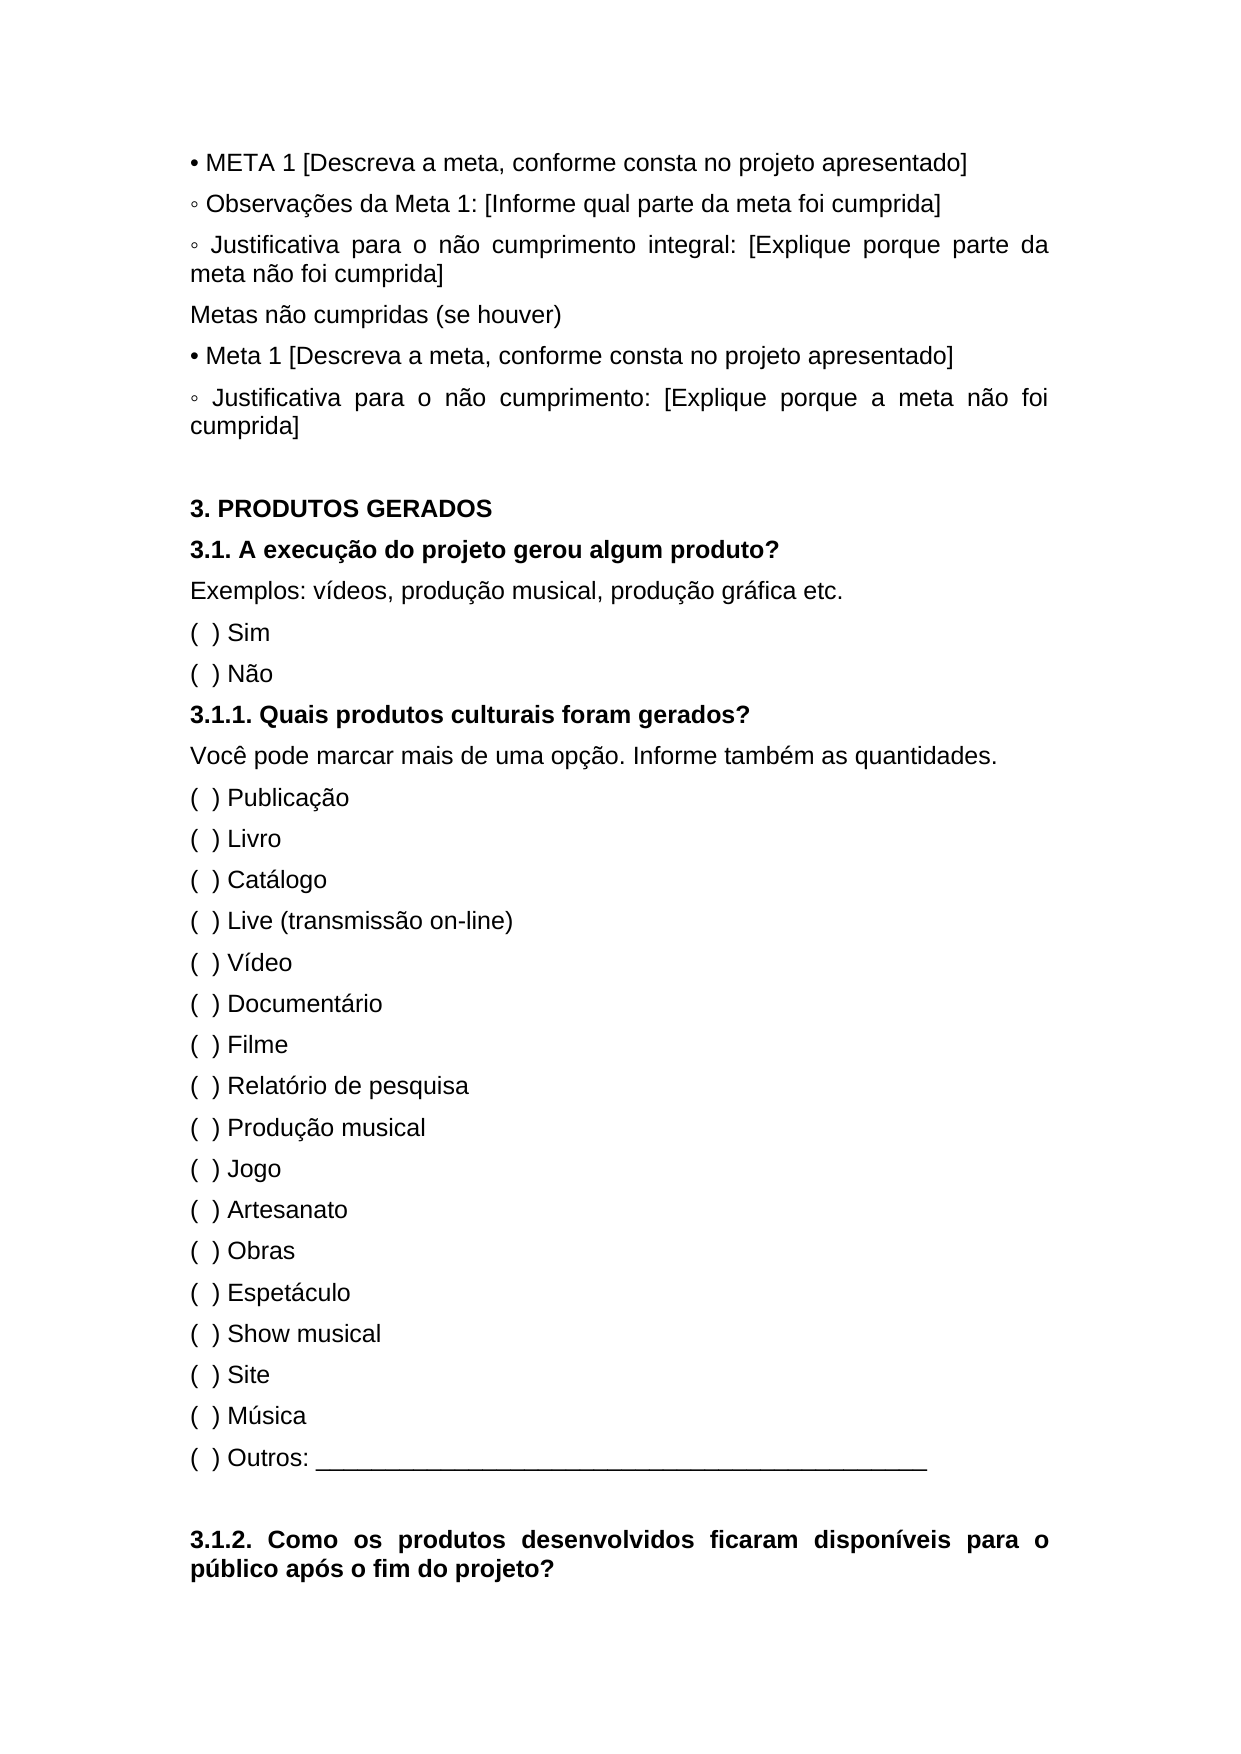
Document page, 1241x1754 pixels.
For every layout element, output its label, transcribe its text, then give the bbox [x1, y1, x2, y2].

text Metas não cumpridas (se houver) [190, 300, 1051, 329]
text Você pode marcar mais de uma opção. Informe também as quantidades. [190, 741, 1051, 770]
text ◦ Justificativa para o não cumprimento integral: [Explique porque parte da meta não foi cumprida] [190, 230, 1051, 288]
text ( ) Obras [190, 1236, 1051, 1265]
text ( ) Jogo [190, 1154, 1051, 1183]
text 3. PRODUTOS GERADOS [190, 494, 1051, 523]
text 3.1.1. Quais produtos culturais foram gerados? [190, 700, 1051, 729]
text ( ) Não [190, 659, 1051, 688]
text ( ) Espetáculo [190, 1278, 1051, 1306]
text ( ) Site [190, 1360, 1051, 1389]
text ◦ Observações da Meta 1: [Informe qual parte da meta foi cumprida] [190, 189, 1051, 218]
text ( ) Vídeo [190, 948, 1051, 976]
text ( ) Produção musical [190, 1113, 1051, 1141]
text 3.1.2. Como os produtos desenvolvidos ficaram disponíveis para o público após o fim do projeto? [190, 1525, 1051, 1583]
text ( ) Sim [190, 618, 1051, 646]
text 3.1. A execução do projeto gerou algum produto? [190, 535, 1051, 564]
text ( ) Live (transmissão on-line) [190, 906, 1051, 935]
text ( ) Catálogo [190, 865, 1051, 894]
text ( ) Outros: ____________________________________________ [190, 1443, 1051, 1471]
text ( ) Documentário [190, 989, 1051, 1018]
text ( ) Música [190, 1401, 1051, 1430]
text ( ) Livro [190, 824, 1051, 853]
text • Meta 1 [Descreva a meta, conforme consta no projeto apresentado] [190, 341, 1051, 370]
text Exemplos: vídeos, produção musical, produção gráfica etc. [190, 576, 1051, 605]
text ( ) Relatório de pesquisa [190, 1071, 1051, 1100]
text ( ) Filme [190, 1030, 1051, 1059]
text ( ) Publicação [190, 783, 1051, 811]
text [190, 148, 1051, 176]
text ◦ Justificativa para o não cumprimento: [Explique porque a meta não foi cumprida] [190, 383, 1051, 440]
text ( ) Artesanato [190, 1195, 1051, 1224]
text ( ) Show musical [190, 1319, 1051, 1348]
